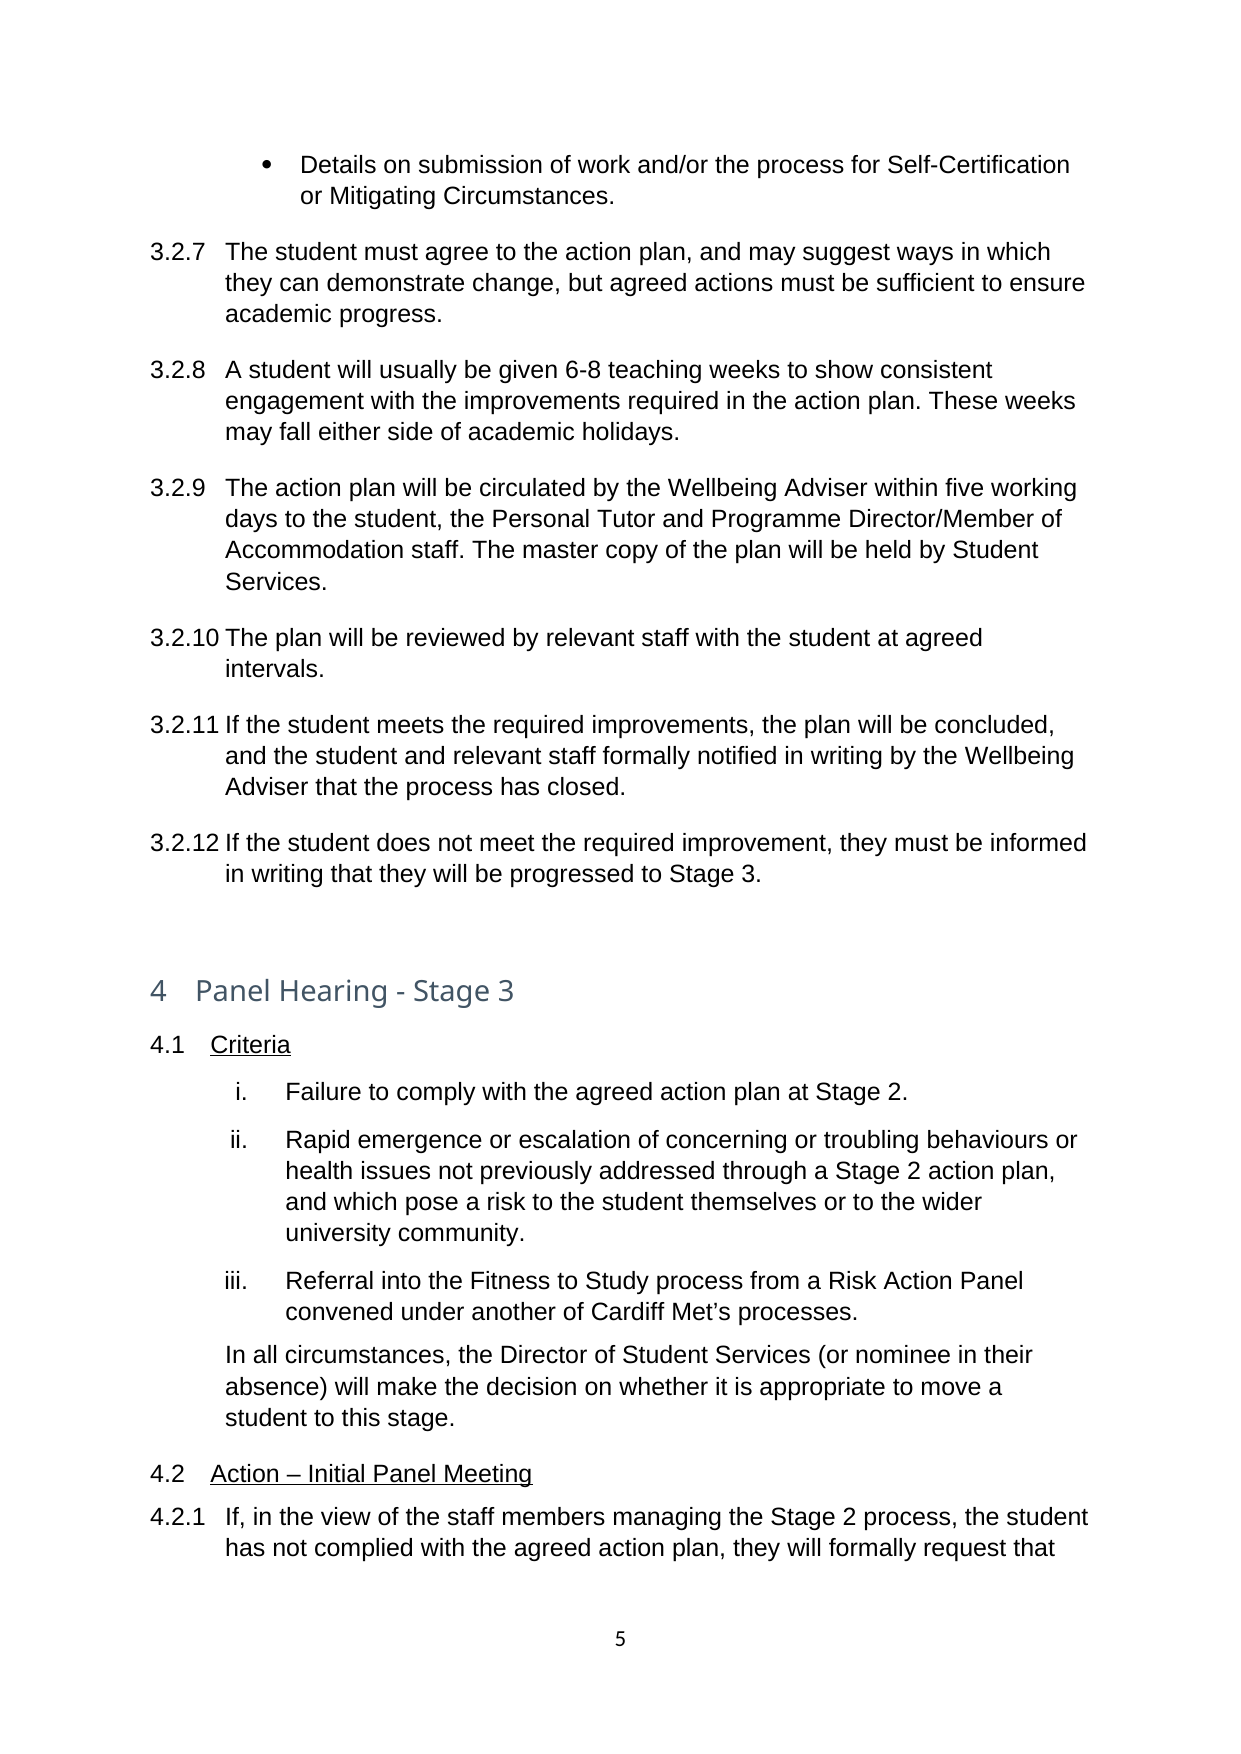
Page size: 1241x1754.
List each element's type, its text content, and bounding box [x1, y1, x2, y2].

subtitle Referral into the Fitness to Study process from a Risk Action Panel convened under another of Cardiff Met’s processes. [248, 1266, 1090, 1326]
subtitle The student must agree to the action plan, and may suggest ways in which they can demonstrate change, but agreed actions must be sufficient to ensure academic progress. [150, 237, 1090, 328]
subtitle If the student does not meet the required improvement, they must be informed in writing that they will be progressed to Stage 3. [150, 828, 1090, 888]
subtitle A student will usually be given 6-8 teaching weeks to show consistent engagement with the improvements required in the action plan. These weeks may fall either side of academic holidays. [150, 355, 1090, 446]
subtitle The plan will be reviewed by relevant staff with the student at agreed intervals. [150, 623, 1090, 682]
subtitle Failure to comply with the agreed action plan at Stage 2. [248, 1077, 1090, 1106]
subtitle If the student meets the required improvements, the plan will be concluded, and the student and relevant staff formally notified in writing by the Wellbeing Adviser that the process has closed. [150, 710, 1090, 801]
subtitle In all circumstances, the Director of Student Services (or nominee in their absence) will make the decision on whether it is appropriate to move a student to this stage. [225, 1340, 1090, 1431]
subtitle Details on submission of work and/or the process for Self-Certification or Mitigating Circumstances. [262, 150, 1090, 210]
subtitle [150, 1502, 1090, 1562]
subtitle Rapid emergence or escalation of concerning or troubling behaviours or health issues not previously addressed through a Stage 2 action plan, and which pose a risk to the student themselves or to the wider university community. [248, 1125, 1090, 1247]
subtitle Action – Initial Panel Meeting [150, 1458, 1090, 1487]
subtitle The action plan will be circulated by the Wellbeing Adviser within five working days to the student, the Personal Tutor and Programme Director/Member of Accommodation staff. The master copy of the plan will be held by Student Services. [150, 473, 1090, 595]
subtitle Panel Hearing - Stage 3 [150, 970, 1090, 1010]
subtitle Criteria [150, 1029, 1090, 1058]
